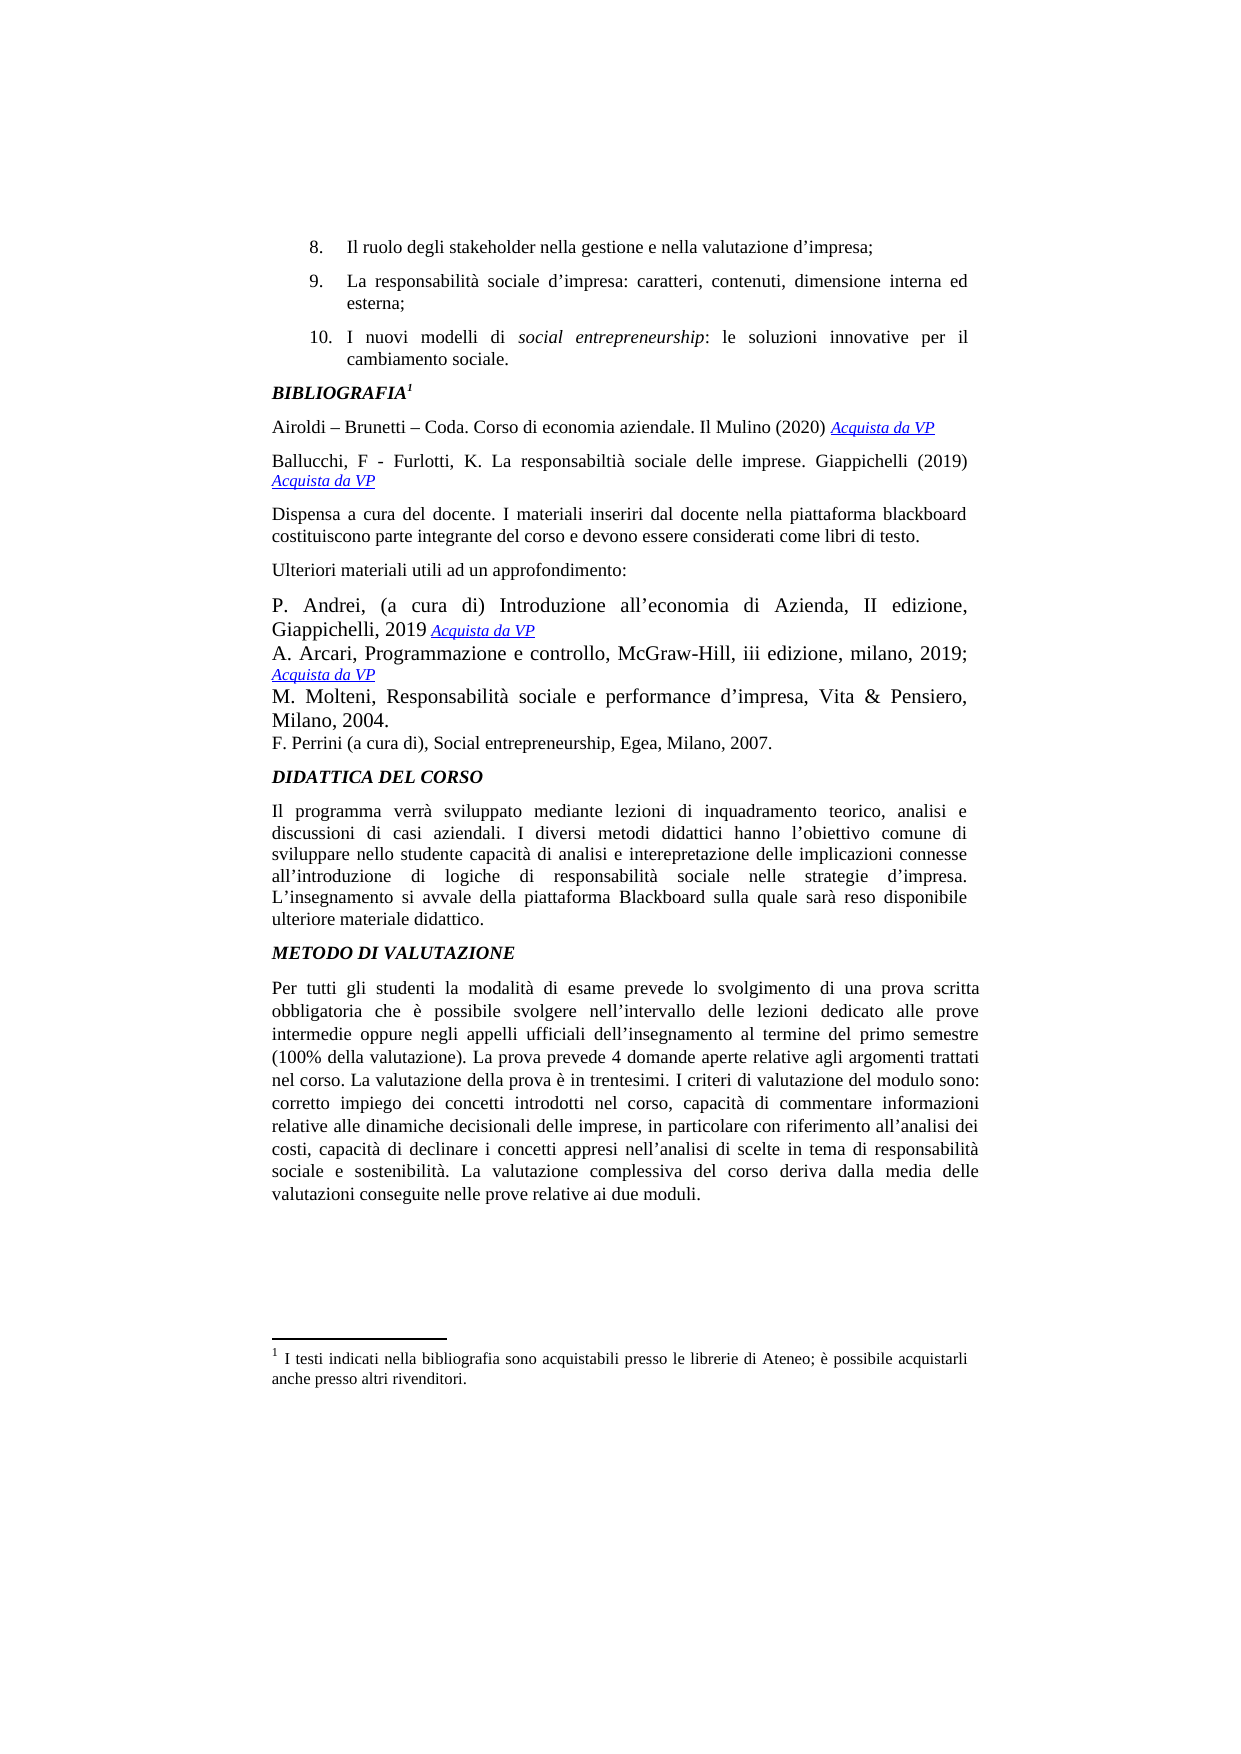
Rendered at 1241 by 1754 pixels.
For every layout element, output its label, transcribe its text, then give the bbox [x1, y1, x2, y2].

list La responsabilità sociale d’impresa: caratteri, contenuti, dimensione interna ed esterna; [309, 270, 968, 313]
text Ulteriori materiali utili ad un approfondimento: [272, 558, 968, 580]
text METODO DI VALUTAZIONE [272, 942, 968, 964]
text Dispensa a cura del docente. I materiali inseriri dal docente nella piattaforma blackboard costituiscono parte integrante del corso e devono essere considerati come libri di testo. [272, 503, 968, 546]
text Il programma verrà sviluppato mediante lezioni di inquadramento teorico, analisi e discussioni di casi aziendali. I diversi metodi didattici hanno l’obiettivo comune di sviluppare nello studente capacità di analisi e interepretazione delle implicazioni connesse all’introduzione di logiche di responsabilità sociale nelle strategie d’impresa. L’insegnamento si avvale della piattaforma Blackboard sulla quale sarà reso disponibile ulteriore materiale didattico. [272, 800, 968, 929]
text M. Molteni, Responsabilità sociale e performance d’impresa, Vita & Pensiero, Milano, 2004. [272, 684, 968, 732]
text DIDATTICA DEL CORSO [272, 766, 968, 788]
list I nuovi modelli di social entrepreneurship: le soluzioni innovative per il cambiamento sociale. [309, 326, 968, 369]
text Airoldi – Brunetti – Coda. Corso di economia aziendale. Il Mulino (2020) Acquista da VP [272, 416, 968, 437]
text F. Perrini (a cura di), Social entrepreneurship, Egea, Milano, 2007. [272, 732, 968, 754]
text Ballucchi, F - Furlotti, K. La responsabiltià sociale delle imprese. Giappichelli (2019) Acquista da VP [272, 450, 968, 490]
text BIBLIOGRAFIA [272, 382, 968, 403]
list Il ruolo degli stakeholder nella gestione e nella valutazione d’impresa; [309, 236, 968, 258]
text Per tutti gli studenti la modalità di esame prevede lo svolgimento di una prova scritta obbligatoria che è possibile svolgere nell’intervallo delle lezioni dedicato alle prove intermedie oppure negli appelli ufficiali dell’insegnamento al termine del primo semestre (100% della valutazione). La prova prevede 4 domande aperte relative agli argomenti trattati nel corso. La valutazione della prova è in trentesimi. I criteri di valutazione del modulo sono: corretto impiego dei concetti introdotti nel corso, capacità di commentare informazioni relative alle dinamiche decisionali delle imprese, in particolare con riferimento all’analisi dei costi, capacità di declinare i concetti appresi nell’analisi di scelte in tema di responsabilità sociale e sostenibilità. La valutazione complessiva del corso deriva dalla media delle valutazioni conseguite nelle prove relative ai due moduli. [272, 976, 980, 1205]
text A. Arcari, Programmazione e controllo, McGraw-Hill, iii edizione, milano, 2019; Acquista da VP [272, 641, 968, 684]
text P. Andrei, (a cura di) Introduzione all’economia di Azienda, II edizione, Giappichelli, 2019 Acquista da VP [272, 593, 968, 641]
